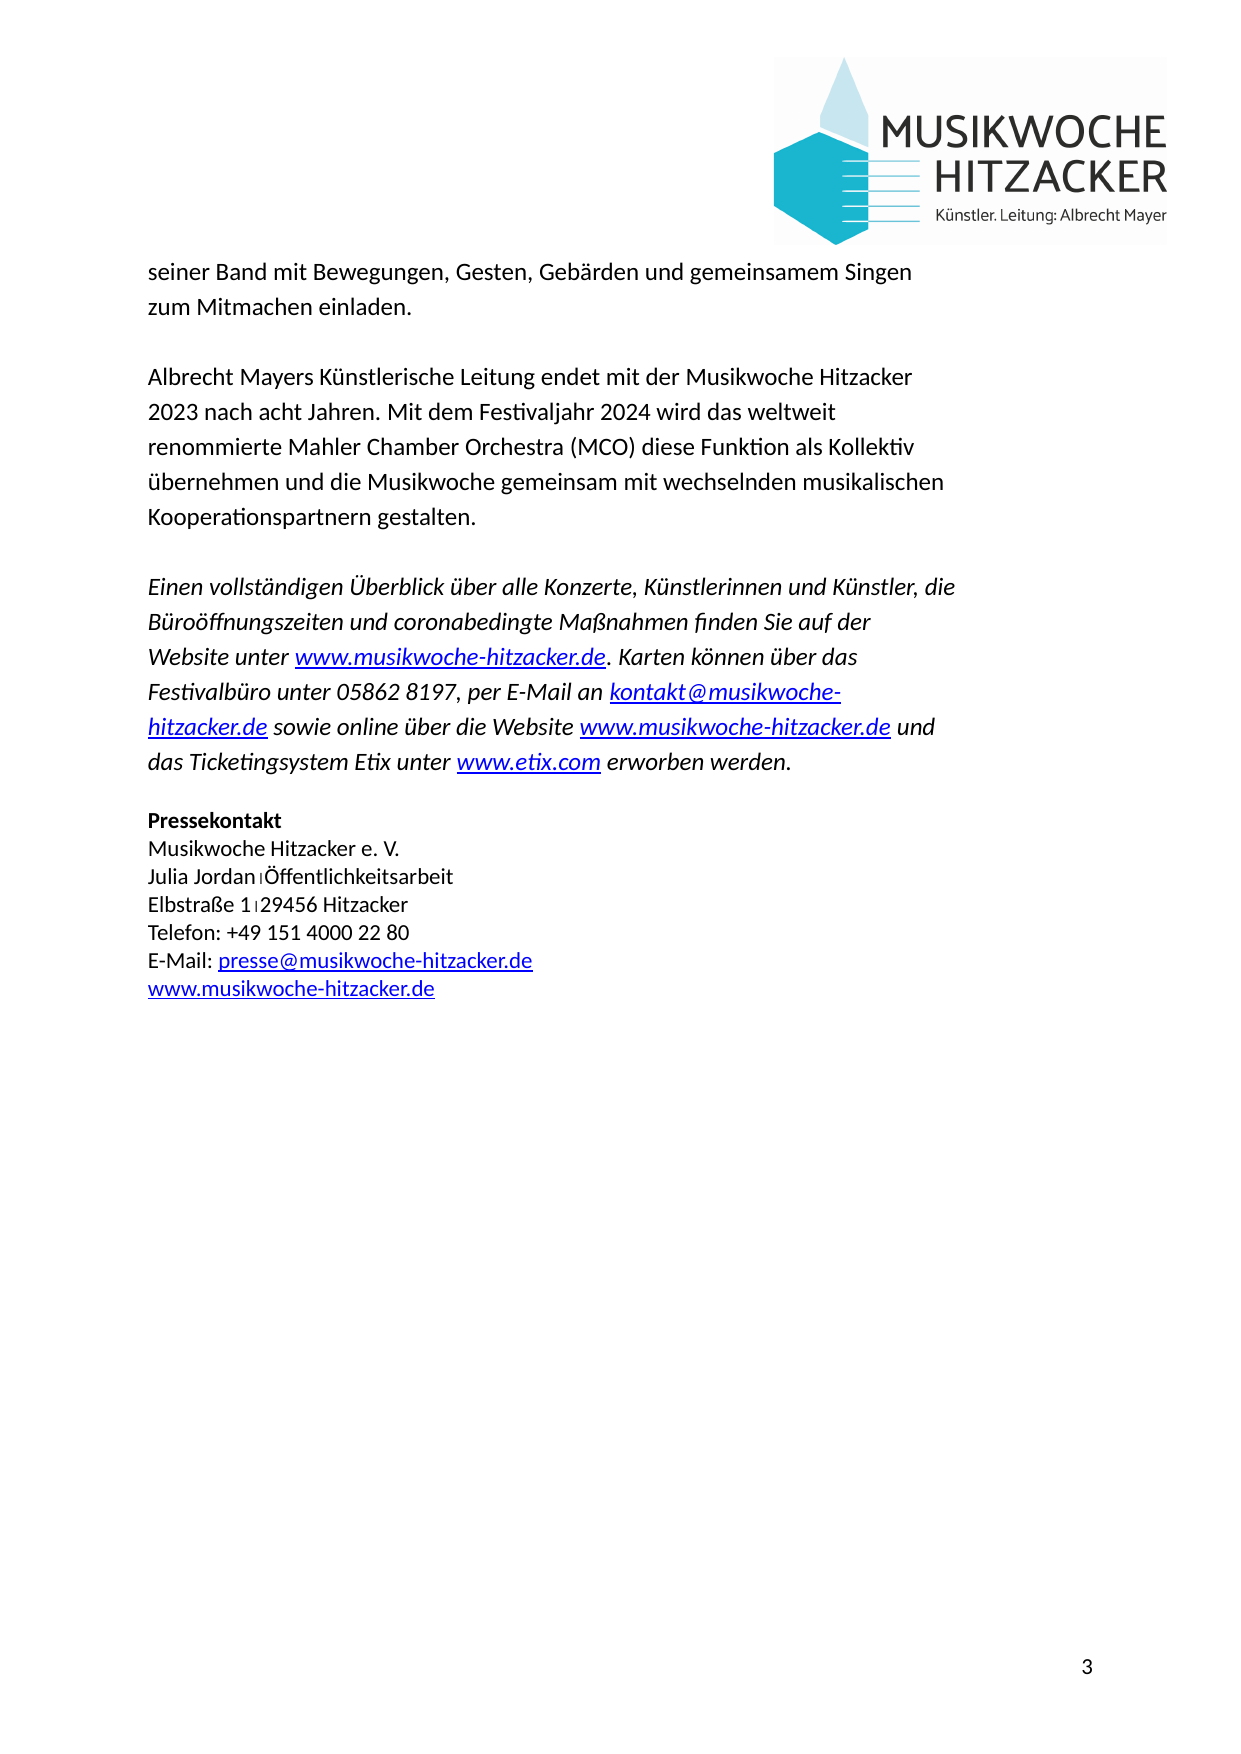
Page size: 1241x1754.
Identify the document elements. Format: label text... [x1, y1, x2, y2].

text E-Mail: presse@musikwoche-hitzacker.de [148, 946, 1142, 974]
text Pressekontakt [148, 806, 960, 834]
text Musikwoche Hitzacker e. V. [148, 834, 1142, 862]
text www.musikwoche-hitzacker.de [148, 974, 1142, 1002]
picture [773, 57, 1167, 245]
text Albrecht Mayers Künstlerische Leitung endet mit der Musikwoche Hitzacker 2023 nach acht Jahren. Mit dem Festivaljahr 2024 wird das weltweit renommierte Mahler Chamber Orchestra (MCO) diese Funktion als Kollektiv übernehmen und die Musikwoche gemeinsam mit wechselnden musikalischen Kooperationspartnern gestalten. [148, 361, 960, 531]
text Einen vollständigen Überblick über alle Konzerte, Künstlerinnen und Künstler, die Büroöffnungszeiten und coronabedingte Maßnahmen finden Sie auf der Website unter www.musikwoche-hitzacker.de. Karten können über das Festivalbüro unter 05862 8197, per E-Mail an kontakt@musikwoche-hitzacker.de sowie online über die Website www.musikwoche-hitzacker.de und das Ticketingsystem Etix unter www.etix.com erworben werden. [148, 571, 960, 776]
text Julia JordanÖffentlichkeitsarbeit Elbstraße 129456 Hitzacker Telefon: +49 151 4000 22 80 [148, 862, 1142, 946]
